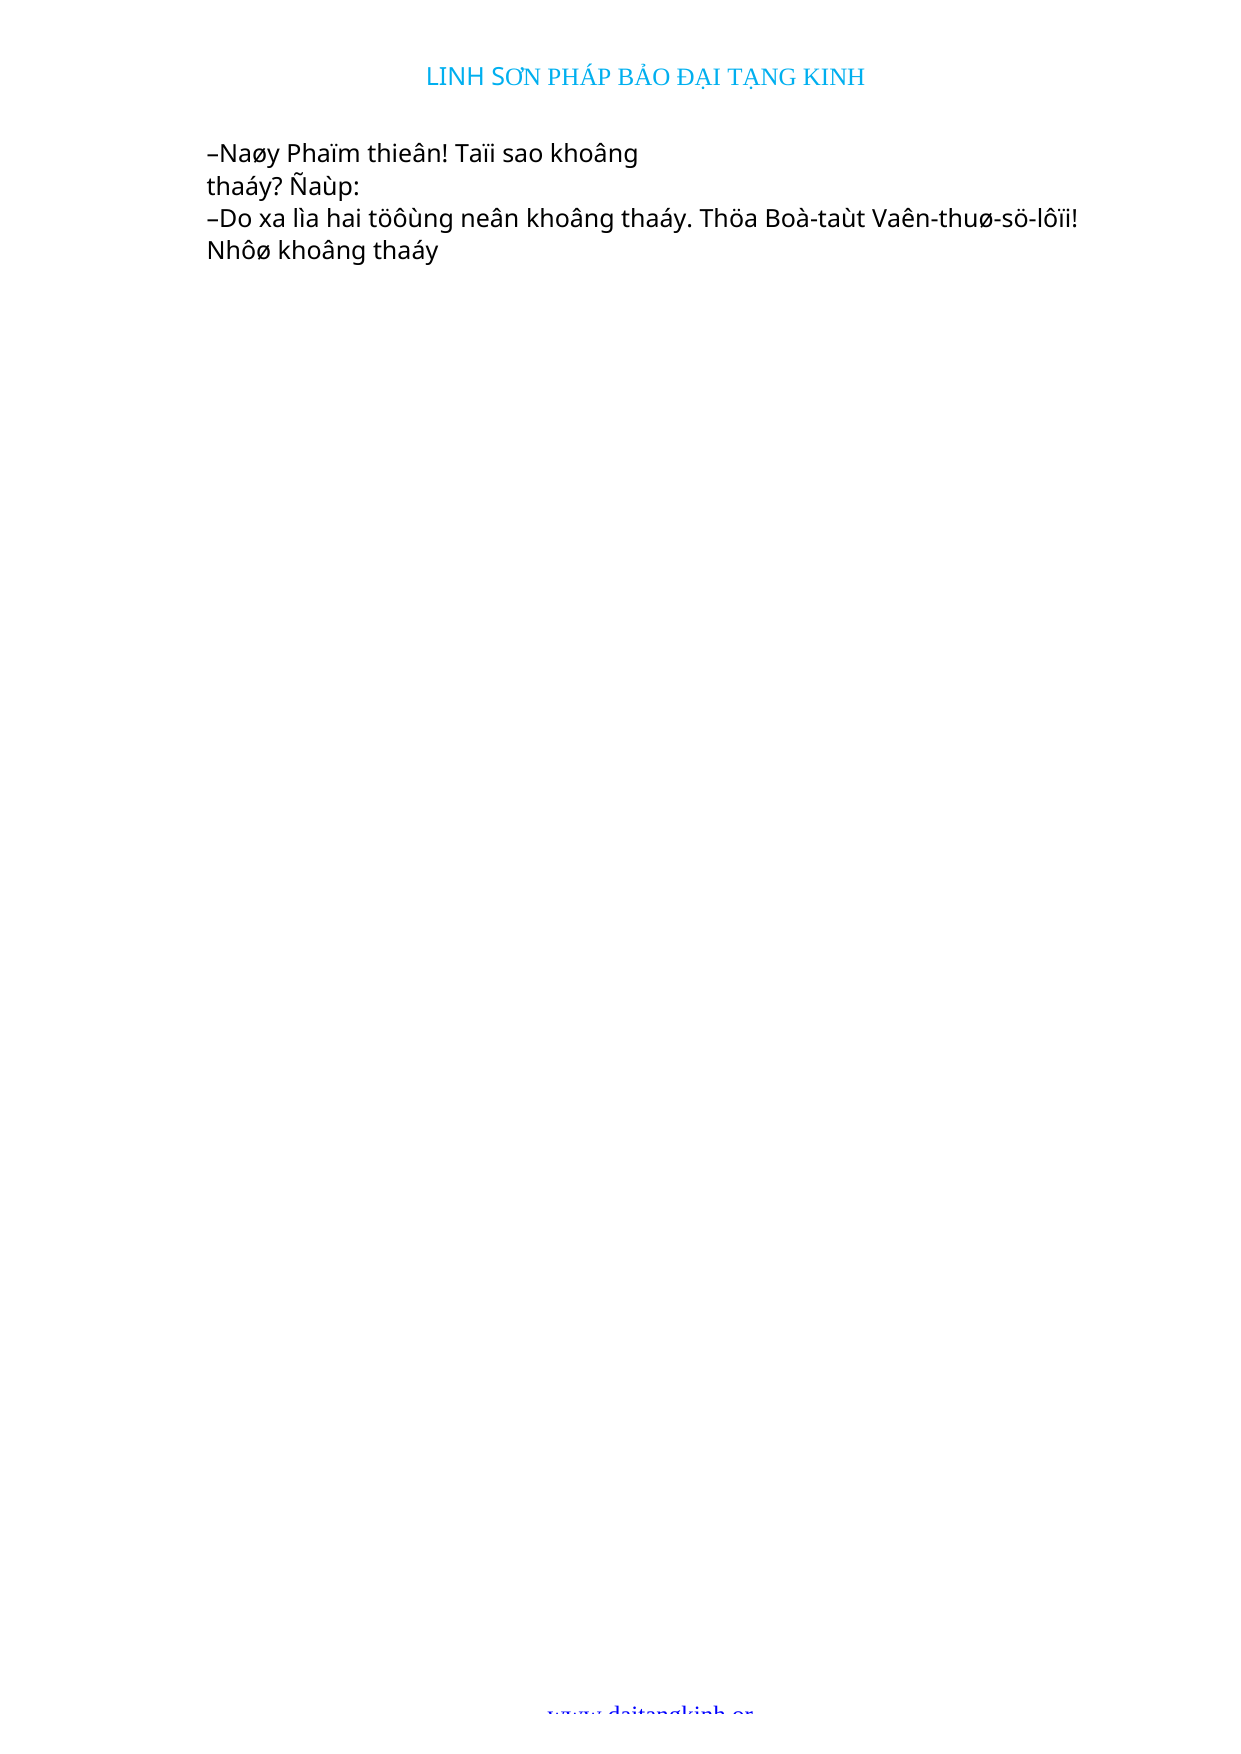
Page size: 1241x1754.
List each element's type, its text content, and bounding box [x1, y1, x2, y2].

text –Do xa lìa hai töôùng neân khoâng thaáy. Thöa Boà-taùt Vaên-thuø-sö-lôïi! Nhôø khoâng thaáy [206, 202, 1105, 266]
text –Naøy Phaïm thieân! Taïi sao khoâng thaáy? Ñaùp: [206, 135, 666, 202]
